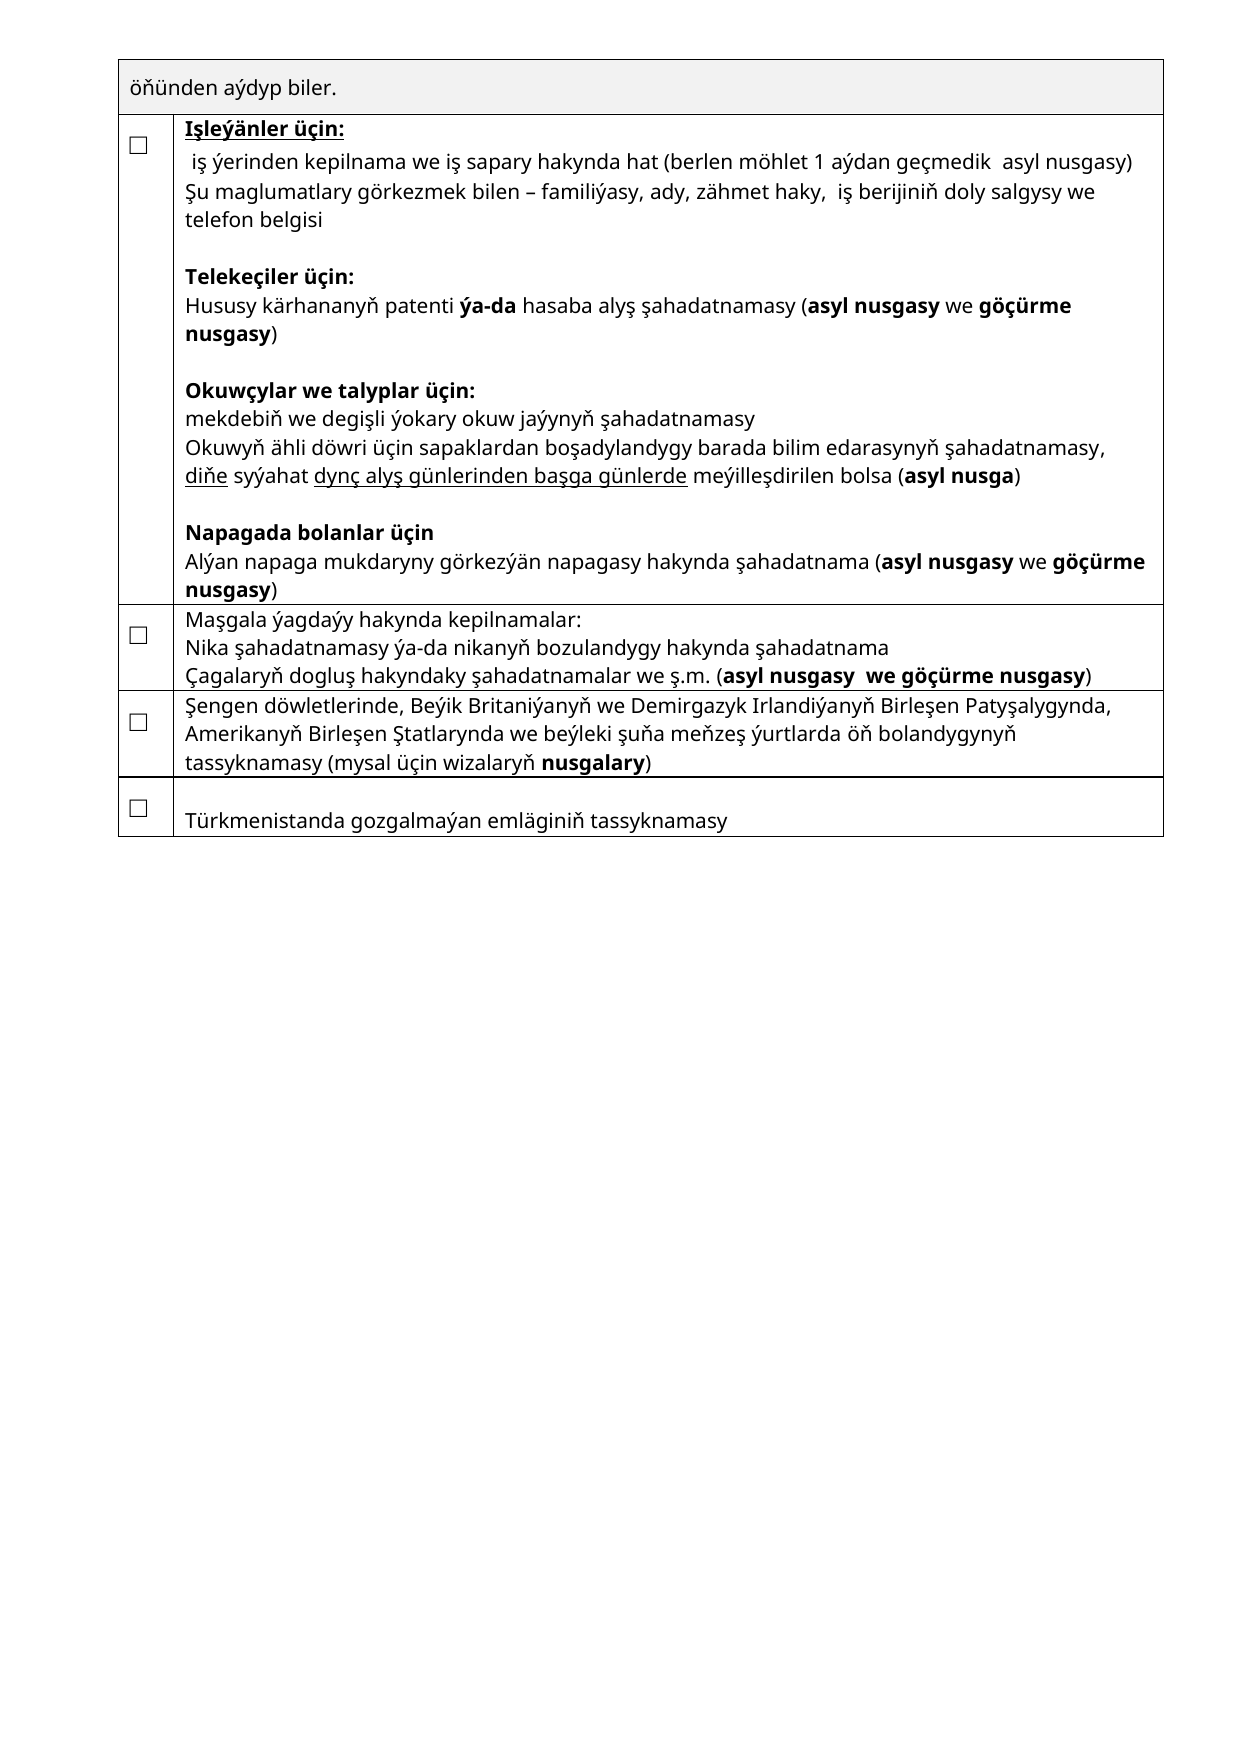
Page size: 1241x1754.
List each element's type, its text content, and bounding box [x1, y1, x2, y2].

table_cell □ [119, 605, 173, 690]
table_cell Şengen döwletlerinde, Beýik Britaniýanyň we Demirgazyk Irlandiýanyň Birleşen Patyşalygynda, Amerikanyň Birleşen Ştatlarynda we beýleki şuňa meňzeş ýurtlarda öň bolandygynyň tassyknamasy (mysal üçin wizalaryň nusgalary) [174, 691, 1163, 776]
table_cell Maşgala ýagdaýy hakynda kepilnamalar: Nika şahadatnamasy ýa-da nikanyň bozulandygy hakynda şahadatnama Çagalaryň dogluş hakyndaky şahadatnamalar we ş.m. (asyl nusgasy we göçürme nusgasy) [174, 605, 1163, 690]
table_cell Işleýänler üçin: iş ýerinden kepilnama we iş sapary hakynda hat (berlen möhlet 1 aýdan geçmedik asyl nusgasy) Şu maglumatlary görkezmek bilen – familiýasy, ady, zähmet haky, iş berijiniň doly salgysy we telefon belgisi Telekeçiler üçin: Hususy kärhananyň patenti ýa-da hasaba alyş şahadatnamasy (asyl nusgasy we göçürme nusgasy) Okuwçylar we talyplar üçin: mekdebiň we degişli ýokary okuw jaýynyň şahadatnamasy Okuwyň ähli döwri üçin sapaklardan boşadylandygy barada bilim edarasynyň şahadatnamasy, diňe syýahat dynç alyş günlerinden başga günlerde meýilleşdirilen bolsa (asyl nusga) Napagada bolanlar üçin Alýan napaga mukdaryny görkezýän napagasy hakynda şahadatnama (asyl nusgasy we göçürme nusgasy) [174, 115, 1163, 604]
table_cell □ [119, 115, 173, 604]
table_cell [119, 60, 1163, 113]
table_cell □ [119, 778, 173, 836]
table_cell □ [119, 691, 173, 776]
table_cell Türkmenistanda gozgalmaýan emläginiň tassyknamasy [174, 778, 1163, 836]
